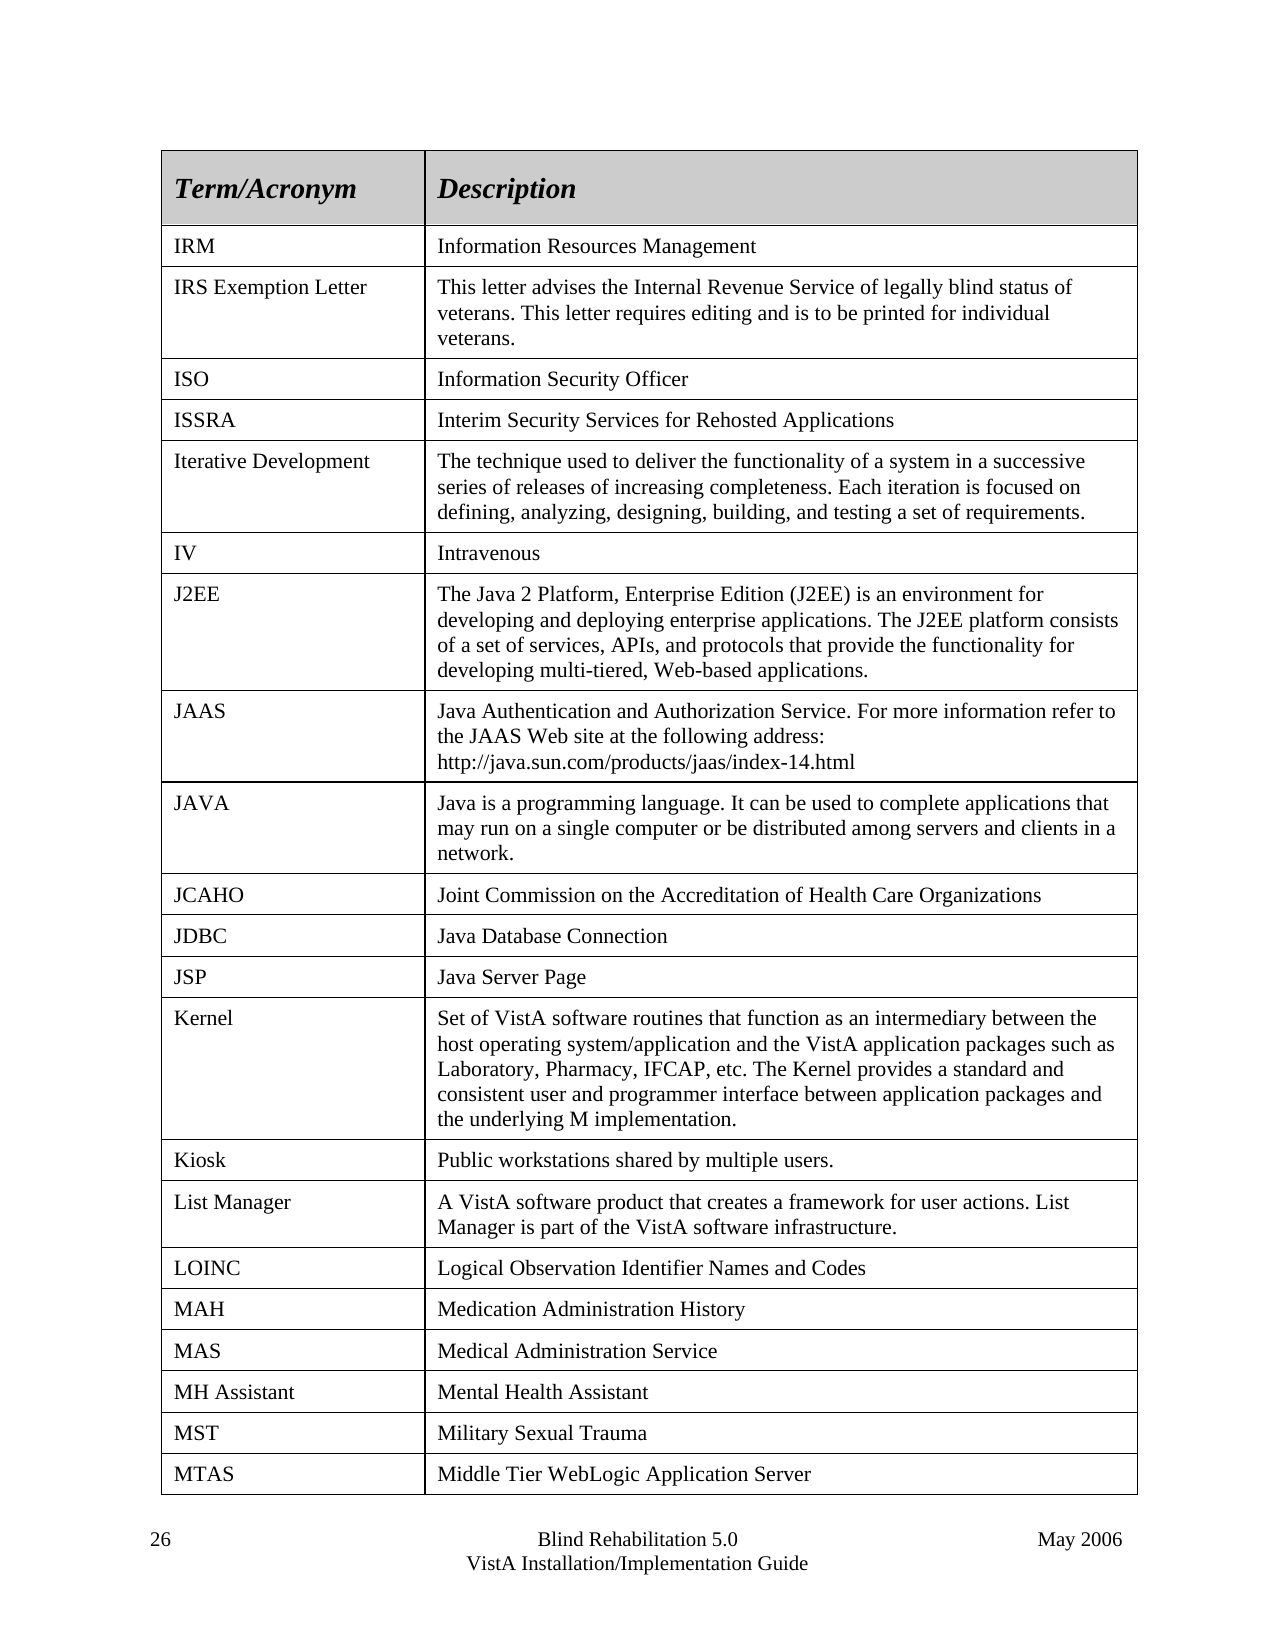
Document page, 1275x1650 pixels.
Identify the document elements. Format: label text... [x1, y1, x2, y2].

table_cell The Java 2 Platform, Enterprise Edition (J2EE) is an environment for developing and deploying enterprise applications. The J2EE platform consists of a set of services, APIs, and protocols that provide the functionality for developing multi-tiered, Web-based applications. [426, 574, 1137, 690]
table_cell Medication Administration History [426, 1289, 1137, 1329]
table_cell Military Sexual Trauma [426, 1413, 1137, 1453]
table_cell JSP [162, 957, 424, 997]
table_cell Iterative Development [162, 441, 424, 532]
table_header Term/Acronym [162, 151, 424, 224]
table_cell MH Assistant [162, 1371, 424, 1412]
table_cell Interim Security Services for Rehosted Applications [426, 400, 1137, 440]
table_cell Java Authentication and Authorization Service. For more information refer to the JAAS Web site at the following address: http://java.sun.com/products/jaas/index-14.html [426, 691, 1137, 781]
table_cell Middle Tier WebLogic Application Server [426, 1454, 1137, 1494]
table_cell Java Server Page [426, 957, 1137, 997]
table_cell MTAS [162, 1454, 424, 1494]
table_cell Medical Administration Service [426, 1330, 1137, 1370]
table_cell A software product that creates a framework for user actions. List Manager is part of the software infrastructure. [426, 1181, 1137, 1247]
table_cell This letter advises the Internal Revenue Service of legally blind status of veterans. This letter requires editing and is to be printed for individual veterans. [426, 267, 1137, 357]
table_cell IV [162, 533, 424, 573]
table_cell Logical Observation Identifier Names and Codes [426, 1248, 1137, 1288]
table_cell JCAHO [162, 874, 424, 914]
table_cell Information Resources Management [426, 226, 1137, 266]
table_cell ISSRA [162, 400, 424, 440]
table_cell MAH [162, 1289, 424, 1329]
table_header Description [426, 151, 1137, 224]
table_cell JAVA [162, 783, 424, 873]
table_cell LOINC [162, 1248, 424, 1288]
table_cell Mental Health Assistant [426, 1371, 1137, 1412]
table_cell Joint Commission on the Accreditation of Health Care Organizations [426, 874, 1137, 914]
table_cell IRS Exemption Letter [162, 267, 424, 357]
table_cell List Manager [162, 1181, 424, 1247]
table_cell JDBC [162, 915, 424, 956]
table_cell Kiosk [162, 1140, 424, 1180]
table_cell IRM [162, 226, 424, 266]
table_cell J2EE [162, 574, 424, 690]
table_cell Information Security Officer [426, 359, 1137, 399]
table_cell Java is a programming language. It can be used to complete applications that may run on a single computer or be distributed among servers and clients in a network. [426, 783, 1137, 873]
table_cell ISO [162, 359, 424, 399]
table_cell Public workstations shared by multiple users. [426, 1140, 1137, 1180]
table_cell Set of VistA software routines that function as an intermediary between the host operating system/application and the application packages such as Laboratory, Pharmacy, IFCAP, etc. The Kernel provides a standard and consistent user and programmer interface between application packages and the underlying M implementation. [426, 998, 1137, 1139]
table_cell JAAS [162, 691, 424, 781]
table_cell Intravenous [426, 533, 1137, 573]
table_cell The technique used to deliver the functionality of a system in a successive series of releases of increasing completeness. Each iteration is focused on defining, analyzing, designing, building, and testing a set of requirements. [426, 441, 1137, 532]
table_cell Java Database Connection [426, 915, 1137, 956]
table_cell MAS [162, 1330, 424, 1370]
table_cell Kernel [162, 998, 424, 1139]
table_cell MST [162, 1413, 424, 1453]
